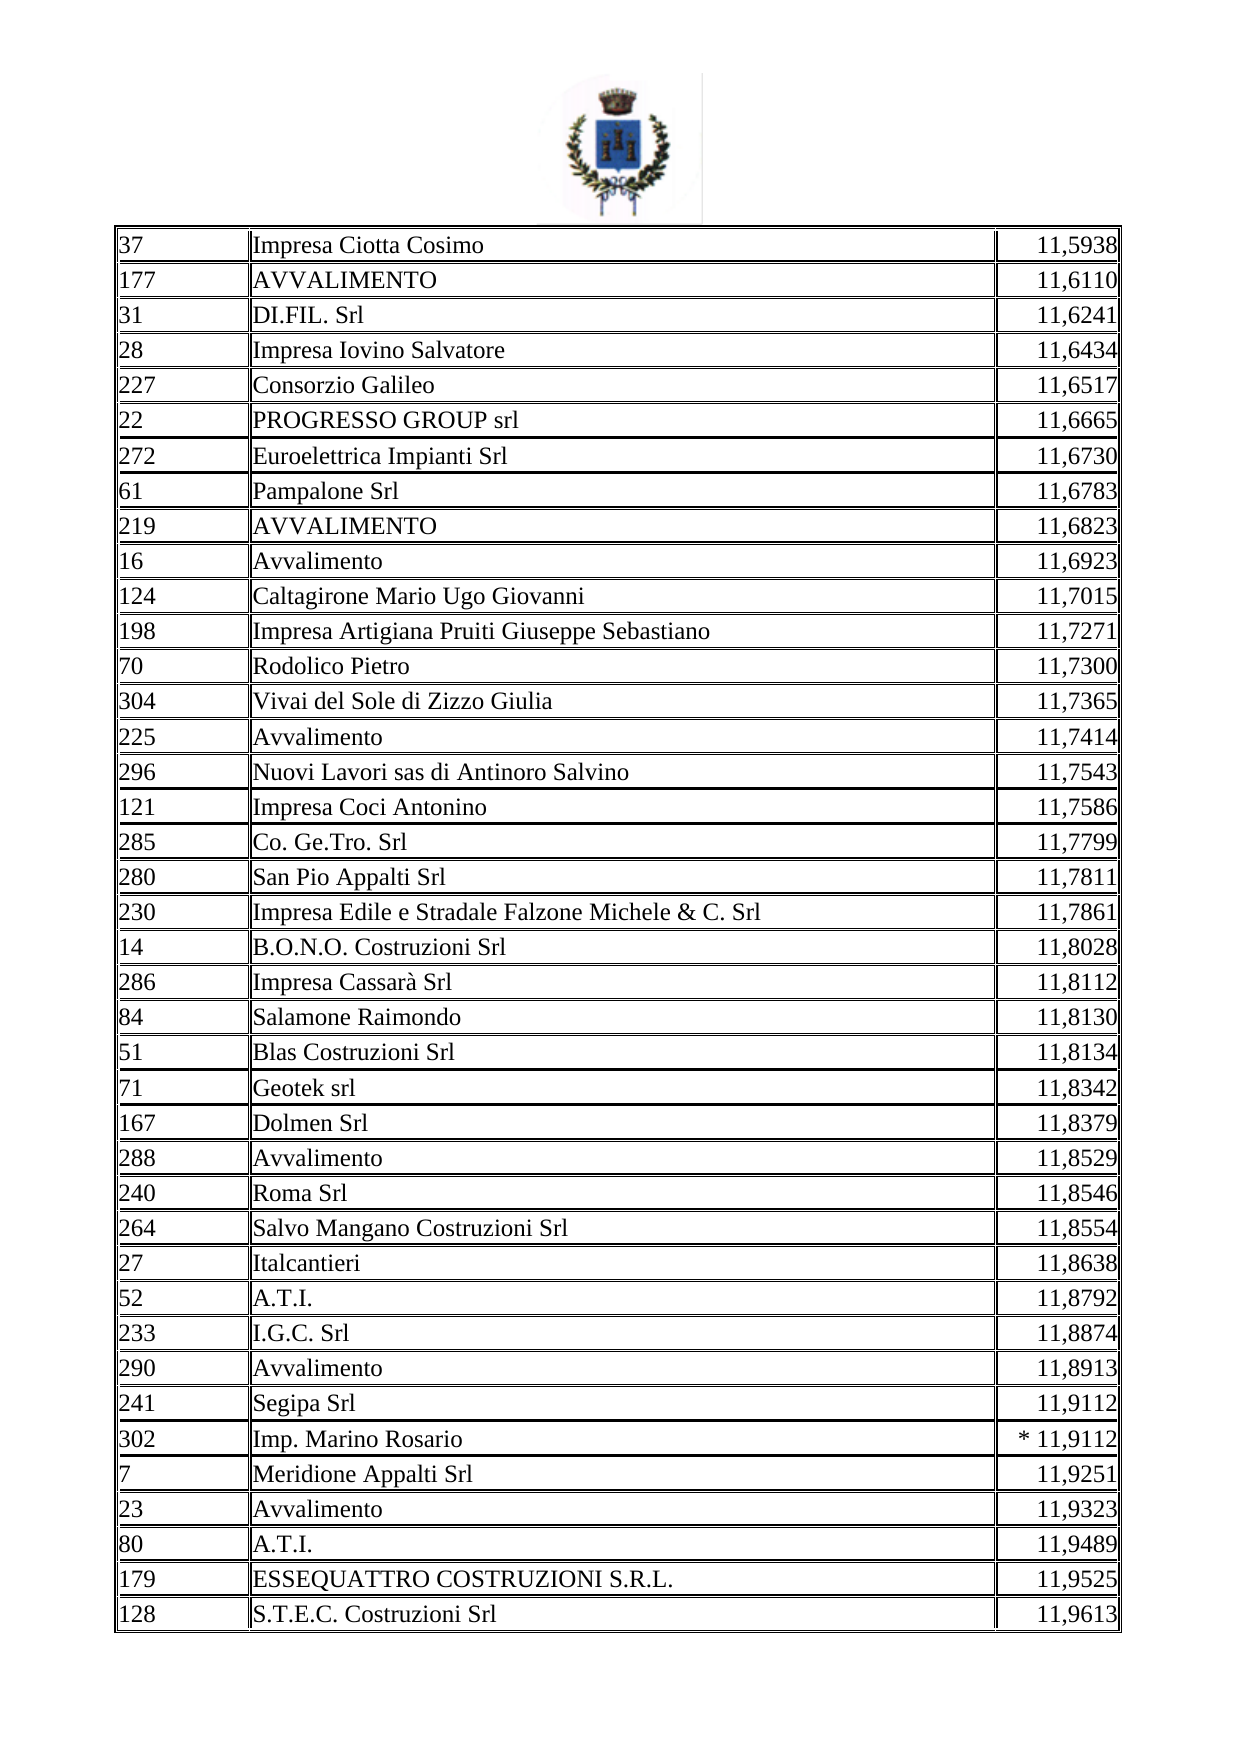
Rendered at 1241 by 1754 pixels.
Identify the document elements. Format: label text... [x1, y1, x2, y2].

table_cell Segipa Srl [252, 1387, 994, 1419]
table_cell 16 [118, 541, 248, 576]
table_cell 31 [116, 296, 250, 331]
table_cell 302 [118, 1419, 248, 1454]
table_cell 11,8379 [998, 1103, 1120, 1138]
table_cell Avvalimento [252, 1493, 994, 1524]
table_cell San Pio Appalti Srl [252, 861, 994, 892]
table_cell 11,6665 [996, 401, 1120, 436]
table_cell Avvalimento [252, 720, 994, 752]
table_cell 264 [118, 1208, 248, 1243]
table_cell 22 [116, 401, 250, 436]
table_cell 11,8134 [996, 1033, 1120, 1068]
table_cell Euroelettrica Impianti Srl [252, 439, 994, 471]
table_cell 11,9525 [998, 1559, 1119, 1594]
table_cell Impresa Ciotta Cosimo [250, 227, 996, 260]
table_cell Impresa Cassarà Srl [252, 966, 994, 998]
table_cell 288 [118, 1138, 248, 1173]
table_cell 84 [116, 998, 250, 1033]
table_cell 285 [118, 822, 248, 857]
table_cell 11,6823 [998, 506, 1119, 541]
table_cell A.T.I. [252, 1282, 994, 1313]
table_cell 11,8874 [998, 1314, 1119, 1349]
table_cell Impresa Edile e Stradale Falzone Michele & C. Srl [252, 896, 994, 927]
table_cell 70 [116, 647, 250, 682]
table_cell 11,7586 [998, 787, 1118, 822]
table_cell 177 [118, 260, 248, 296]
table_cell 121 [118, 787, 248, 822]
table_cell 11,8112 [998, 963, 1119, 998]
table_cell 11,9323 [998, 1489, 1119, 1524]
table_cell 11,7015 [998, 576, 1119, 611]
table_cell Impresa Artigiana Pruiti Giuseppe Sebastiano [252, 615, 994, 647]
table_cell DI.FIL. Srl [252, 299, 994, 331]
table_cell 11,6783 [998, 471, 1118, 506]
table_cell 80 [118, 1524, 248, 1559]
table_cell 290 [116, 1349, 250, 1384]
table_cell Impresa Iovino Salvatore [252, 334, 994, 366]
table_cell 11,6110 [998, 260, 1119, 296]
table_cell 167 [116, 1103, 248, 1138]
picture [536, 73, 704, 225]
table_cell 11,8028 [998, 928, 1119, 962]
table_cell 286 [118, 963, 248, 998]
table_cell Blas Costruzioni Srl [252, 1036, 994, 1068]
table_cell Rodolico Pietro [252, 650, 994, 682]
table_cell 11,7300 [996, 647, 1120, 682]
table_cell 304 [116, 682, 250, 717]
table_cell Avvalimento [252, 545, 994, 576]
table_cell 11,7414 [996, 717, 1120, 752]
table_cell 23 [118, 1489, 248, 1524]
table_cell 11,9112 [996, 1384, 1120, 1419]
table_cell 11,8130 [996, 998, 1120, 1033]
table_cell Roma Srl [252, 1177, 994, 1208]
table_cell 27 [118, 1243, 248, 1278]
table_cell Vivai del Sole di Zizzo Giulia [252, 685, 994, 717]
table_cell 225 [116, 717, 250, 752]
table_cell B.O.N.O. Costruzioni Srl [252, 931, 994, 962]
table_cell Dolmen Srl [252, 1106, 994, 1138]
table_cell 11,8638 [998, 1243, 1119, 1278]
table_cell Avvalimento [252, 1352, 994, 1384]
table_cell Salvo Mangano Costruzioni Srl [252, 1212, 994, 1243]
table_cell 11,8529 [998, 1138, 1119, 1173]
table_cell 296 [116, 752, 250, 787]
table_cell 11,7861 [998, 892, 1119, 927]
table_cell 11,6517 [996, 366, 1120, 401]
table_cell Italcantieri [252, 1247, 994, 1278]
table_cell 11,9613 [996, 1594, 1119, 1629]
table_cell Nuovi Lavori sas di Antinoro Salvino [252, 755, 994, 787]
table_cell 11,8792 [998, 1279, 1119, 1313]
table_cell Avvalimento [252, 1142, 994, 1173]
table_cell 128 [118, 1594, 250, 1629]
table_cell I.G.C. Srl [252, 1317, 994, 1349]
table_cell 11,7365 [996, 682, 1120, 717]
table_cell 51 [116, 1033, 250, 1068]
table_cell 11,6730 [998, 436, 1118, 471]
table_cell 37 [118, 227, 250, 260]
table_cell 14 [118, 928, 248, 962]
table_cell 28 [116, 331, 250, 366]
table_cell 11,8913 [996, 1349, 1120, 1384]
table_cell Salamone Raimondo [252, 1001, 994, 1033]
table_cell Consorzio Galileo [252, 369, 994, 401]
table_cell 61 [118, 471, 248, 506]
table_cell 71 [116, 1068, 248, 1103]
table_cell Caltagirone Mario Ugo Giovanni [252, 580, 994, 611]
table_cell 11,7271 [998, 611, 1119, 647]
table_cell 11,7799 [998, 822, 1118, 857]
table_cell 219 [118, 506, 248, 541]
table_cell Pampalone Srl [252, 474, 994, 506]
table_cell Imp. Marino Rosario [252, 1422, 994, 1454]
table_cell 198 [118, 611, 248, 647]
table_cell 11,9489 [998, 1524, 1119, 1559]
table_cell 11,8342 [998, 1068, 1120, 1103]
table_cell AVVALIMENTO [252, 510, 994, 541]
table_cell 233 [118, 1314, 248, 1349]
table_cell A.T.I. [252, 1528, 994, 1559]
table_cell 11,8546 [998, 1173, 1119, 1208]
table_cell 240 [118, 1173, 248, 1208]
table_cell 11,8554 [998, 1208, 1119, 1243]
table_cell Co. Ge.Tro. Srl [252, 825, 994, 857]
table_cell Geotek srl [252, 1071, 994, 1103]
table_cell Meridione Appalti Srl [252, 1457, 994, 1489]
table_cell 280 [118, 857, 248, 892]
table_cell 11,9251 [998, 1454, 1118, 1489]
table_cell 230 [118, 892, 248, 927]
table_cell 11,6923 [998, 541, 1119, 576]
table_cell 227 [116, 366, 250, 401]
table_cell 52 [118, 1279, 248, 1313]
table_cell 179 [118, 1559, 248, 1594]
table_cell 241 [116, 1384, 250, 1419]
table_cell 124 [118, 576, 248, 611]
table_cell 272 [118, 436, 248, 471]
table_cell Impresa Coci Antonino [252, 790, 994, 822]
table_cell 7 [118, 1454, 248, 1489]
table_cell 11,5938 [996, 229, 1118, 260]
table_cell * 11,9112 [998, 1419, 1118, 1454]
table_cell 11,7811 [998, 857, 1119, 892]
table_cell PROGRESSO GROUP srl [252, 404, 994, 436]
table_cell ESSEQUATTRO COSTRUZIONI S.R.L. [252, 1563, 994, 1594]
table_cell AVVALIMENTO [252, 264, 994, 296]
table_cell S.T.E.C. Costruzioni Srl [250, 1594, 996, 1629]
table_cell 11,7543 [996, 752, 1120, 787]
table_cell 11,6241 [996, 296, 1120, 331]
table_cell 11,6434 [996, 331, 1120, 366]
